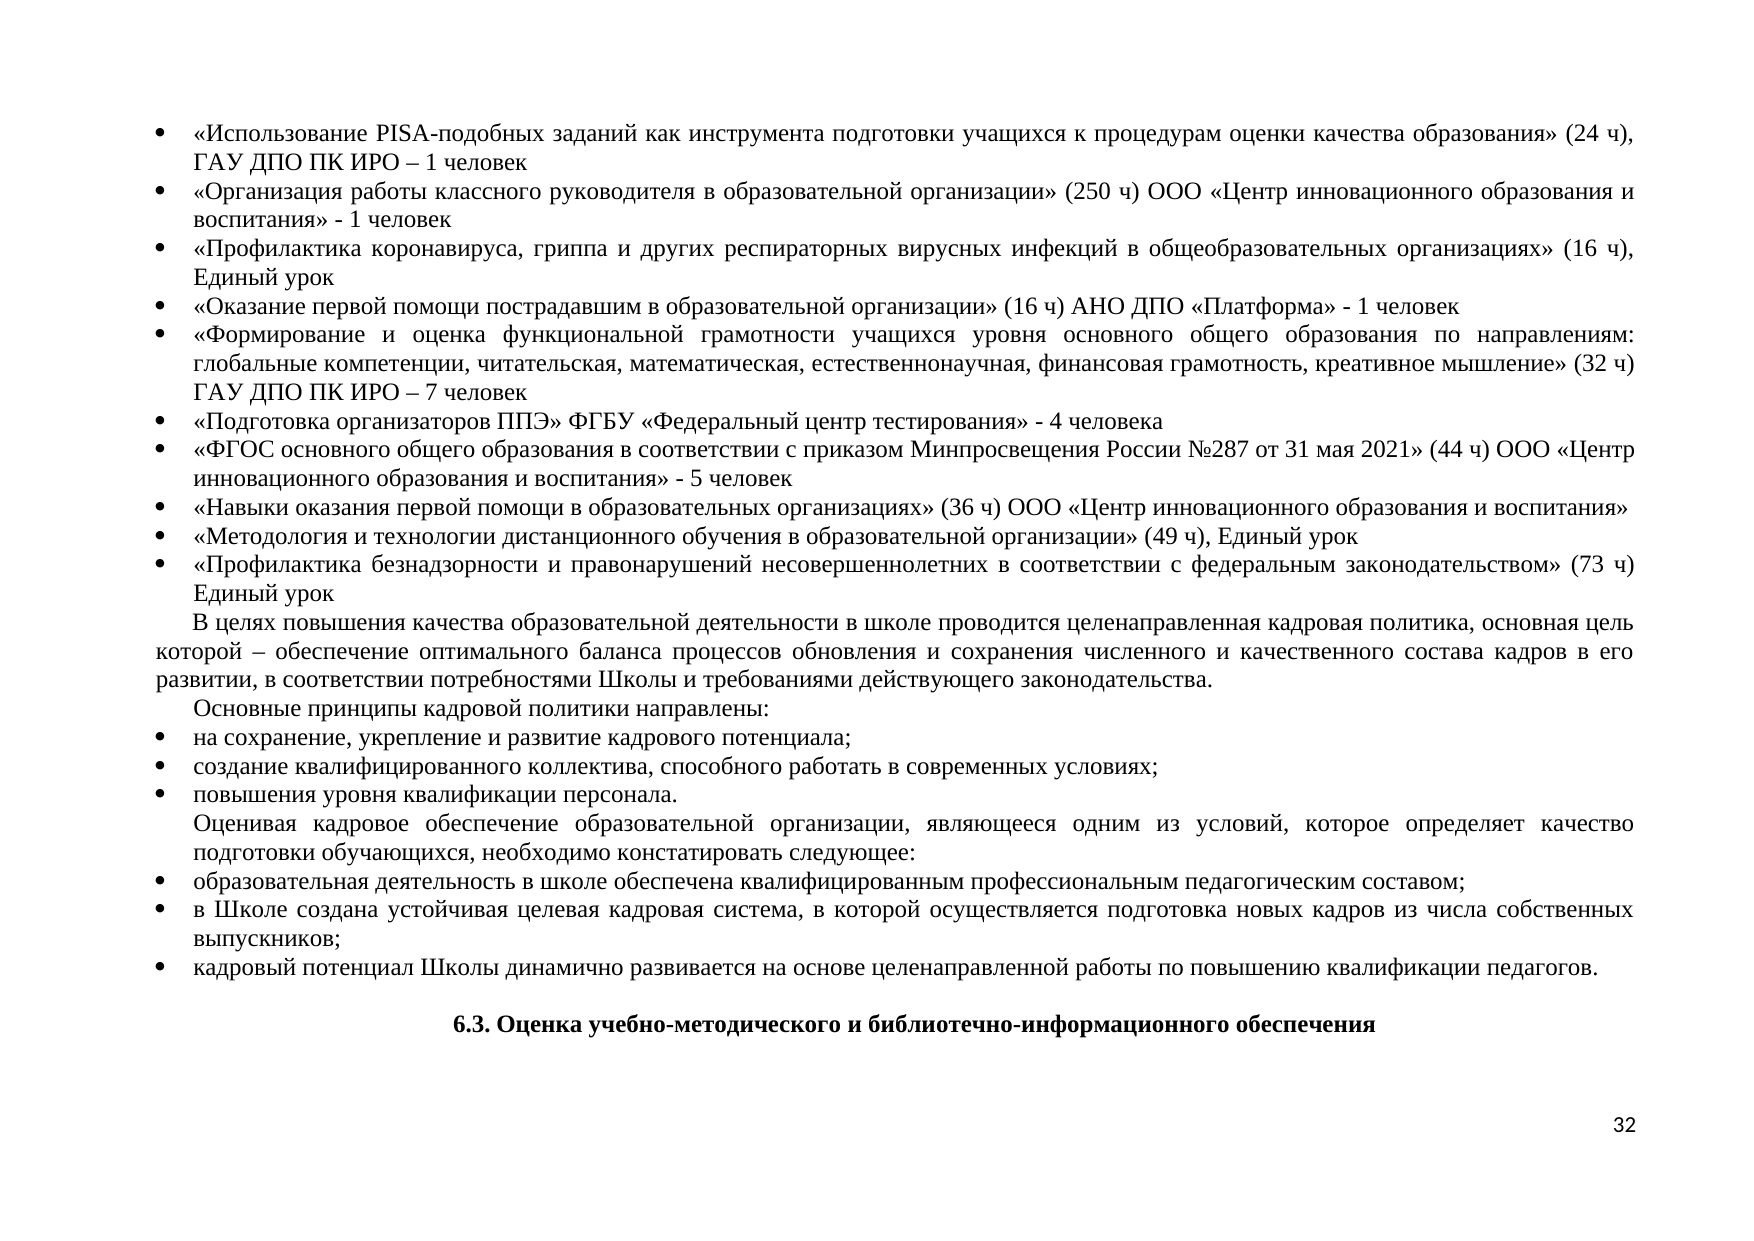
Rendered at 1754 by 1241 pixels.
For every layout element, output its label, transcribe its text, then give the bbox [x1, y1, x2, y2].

list «Формирование и оценка функциональной грамотности учащихся уровня основного общего образования по направлениям: глобальные компетенции, читательская, математическая, естественнонаучная, финансовая грамотность, креативное мышление» (32 ч) ГАУ ДПО ПК ИРО – 7 человек [156, 319, 1636, 406]
list «ФГОС основного общего образования в соответствии с приказом Минпросвещения России №287 от 31 мая 2021» (44 ч) ООО «Центр инновационного образования и воспитания» - 5 человек [156, 434, 1636, 492]
list на сохранение, укрепление и развитие кадрового потенциала; [156, 722, 1636, 751]
list повышения уровня квалификации персонала. [156, 779, 1636, 808]
list «Использование PISA-подобных заданий как инструмента подготовки учащихся к процедурам оценки качества образования» (24 ч), ГАУ ДПО ПК ИРО – 1 человек [156, 118, 1636, 176]
list «Методология и технологии дистанционного обучения в образовательной организации» (49 ч), Единый урок [156, 521, 1636, 549]
list Основные принципы кадровой политики направлены: [193, 693, 1636, 722]
list образовательная деятельность в школе обеспечена квалифицированным профессиональным педагогическим составом; [156, 866, 1636, 894]
list «Навыки оказания первой помощи в образовательных организациях» (36 ч) ООО «Центр инновационного образования и воспитания» [156, 492, 1636, 521]
list кадровый потенциал Школы динамично развивается на основе целенаправленной работы по повышению квалификации педагогов. [156, 952, 1636, 981]
text В целях повышения качества образовательной деятельности в школе проводится целенаправленная кадровая политика, основная цель которой – обеспечение оптимального баланса процессов обновления и сохранения численного и качественного состава кадров в его развитии, в соответствии потребностями Школы и требованиями действующего законодательства. [156, 607, 1636, 693]
list «Организация работы классного руководителя в образовательной организации» (250 ч) ООО «Центр инновационного образования и воспитания» - 1 человек [156, 176, 1636, 233]
list Оценивая кадровое обеспечение образовательной организации, являющееся одним из условий, которое определяет качество подготовки обучающихся, необходимо констатировать следующее: [193, 808, 1636, 866]
list «Профилактика безнадзорности и правонарушений несовершеннолетних в соответствии с федеральным законодательством» (73 ч) Единый урок [156, 549, 1636, 607]
list «Подготовка организаторов ППЭ» ФГБУ «Федеральный центр тестирования» - 4 человека [156, 406, 1636, 434]
list «Оказание первой помощи пострадавшим в образовательной организации» (16 ч) АНО ДПО «Платформа» - 1 человек [156, 291, 1636, 319]
list Оценка учебно-методического и библиотечно-информационного обеспечения [193, 1009, 1636, 1038]
list в Школе создана устойчивая целевая кадровая система, в которой осуществляется подготовка новых кадров из числа собственных выпускников; [156, 894, 1636, 952]
list создание квалифицированного коллектива, способного работать в современных условиях; [156, 751, 1636, 779]
list «Профилактика коронавируса, гриппа и других респираторных вирусных инфекций в общеобразовательных организациях» (16 ч), Единый урок [156, 233, 1636, 291]
